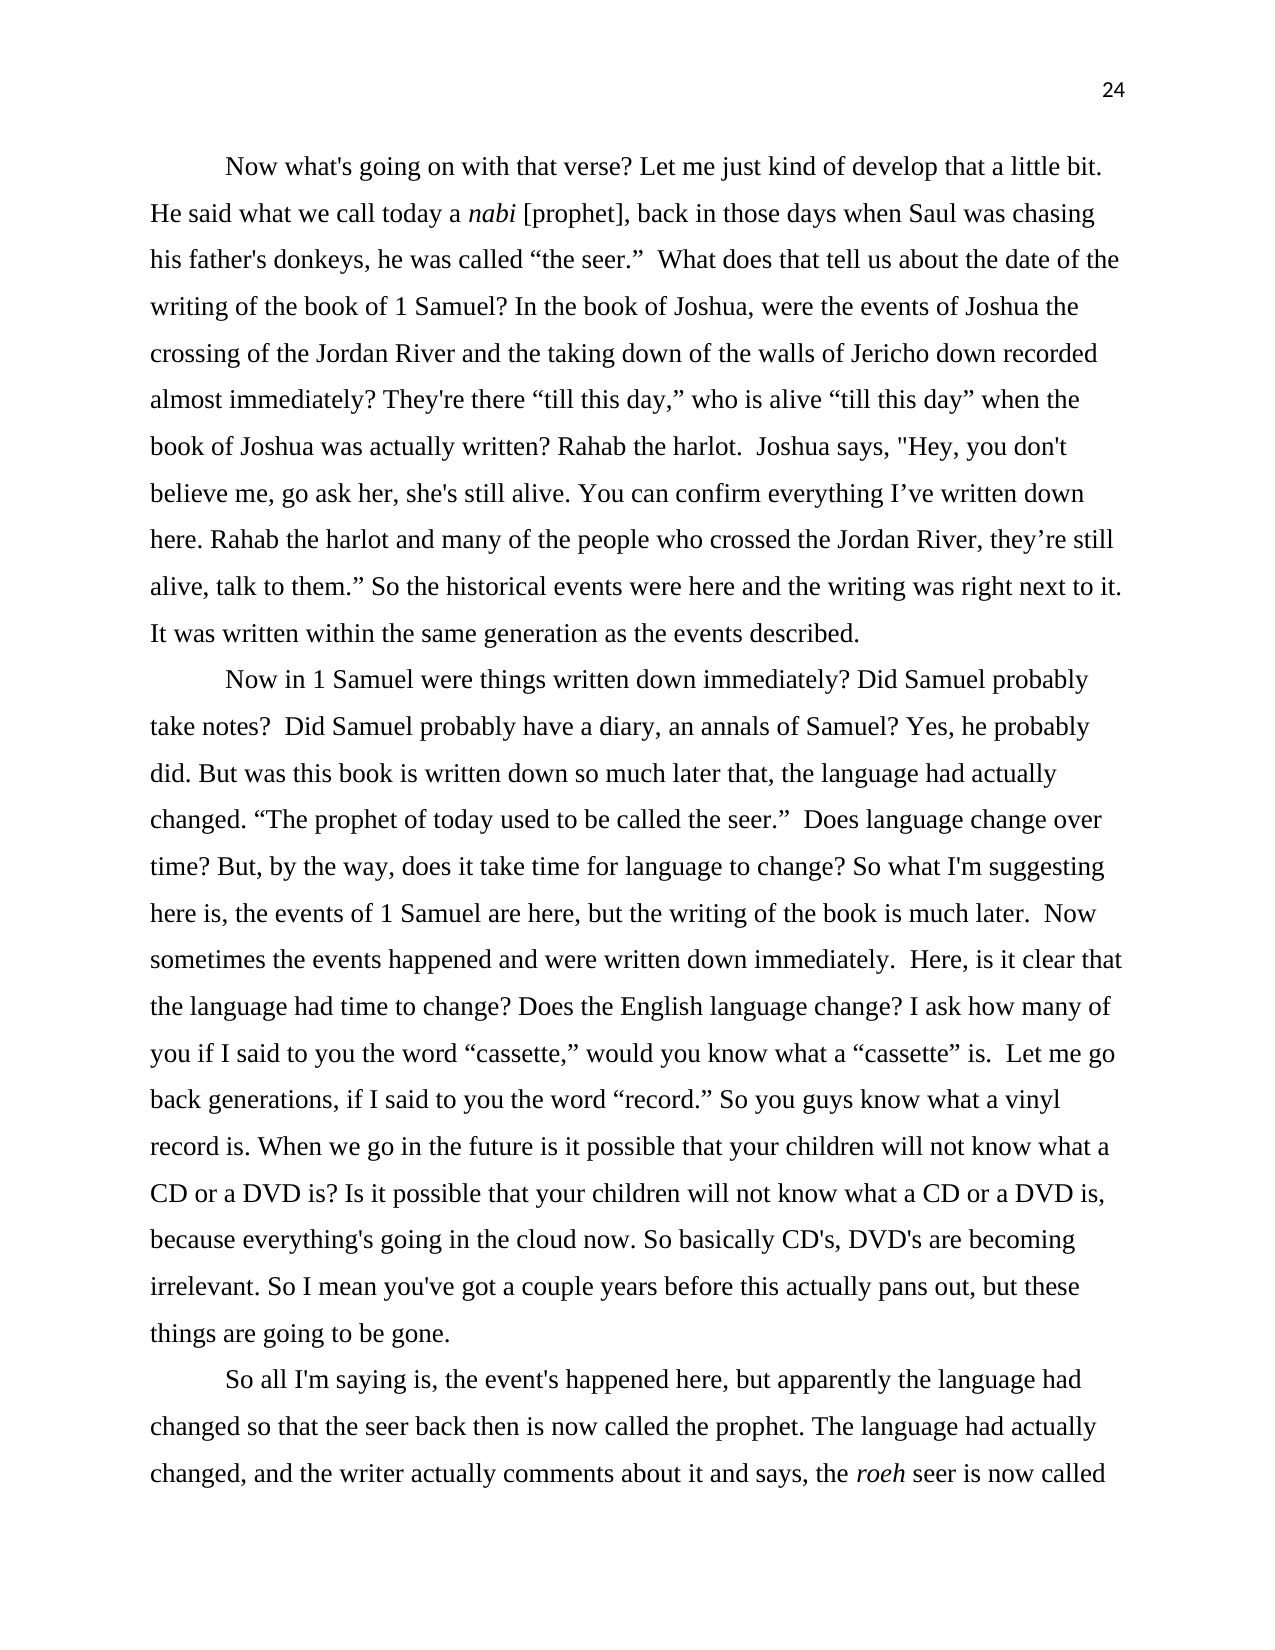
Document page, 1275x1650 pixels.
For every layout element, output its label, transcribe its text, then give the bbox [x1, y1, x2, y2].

text Now in 1 Samuel were things written down immediately? Did Samuel probably take notes? Did Samuel probably have a diary, an annals of Samuel? Yes, he probably did. But was this book is written down so much later that, the language had actually changed. “The prophet of today used to be called the seer.” Does language change over time? But, by the way, does it take time for language to change? So what I'm suggesting here is, the events of 1 Samuel are here, but the writing of the book is much later. Now sometimes the events happened and were written down immediately. Here, is it clear that the language had time to change? Does the English language change? I ask how many of you if I said to you the word “cassette,” would you know what a “cassette” is. Let me go back generations, if I said to you the word “record.” So you guys know what a vinyl record is. When we go in the future is it possible that your children will not know what a CD or a DVD is? Is it possible that your children will not know what a CD or a DVD is, because everything's going in the cloud now. So basically CD's, DVD's are becoming irrelevant. So I mean you've got a couple years before this actually pans out, but these things are going to be gone. [150, 663, 1125, 1348]
text Now what's going on with that verse? Let me just kind of develop that a little bit. He said what we call today a nabi [prophet], back in those days when Saul was chasing his father's donkeys, he was called “the seer.” What does that tell us about the date of the writing of the book of 1 Samuel? In the book of Joshua, were the events of Joshua the crossing of the Jordan River and the taking down of the walls of Jericho down recorded almost immediately? They're there “till this day,” who is alive “till this day” when the book of Joshua was actually written? Rahab the harlot. Joshua says, "Hey, you don't believe me, go ask her, she's still alive. You can confirm everything I’ve written down here. Rahab the harlot and many of the people who crossed the Jordan River, they’re still alive, talk to them.” So the historical events were here and the writing was right next to it. It was written within the same generation as the events described. [150, 150, 1125, 648]
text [150, 1363, 1125, 1488]
